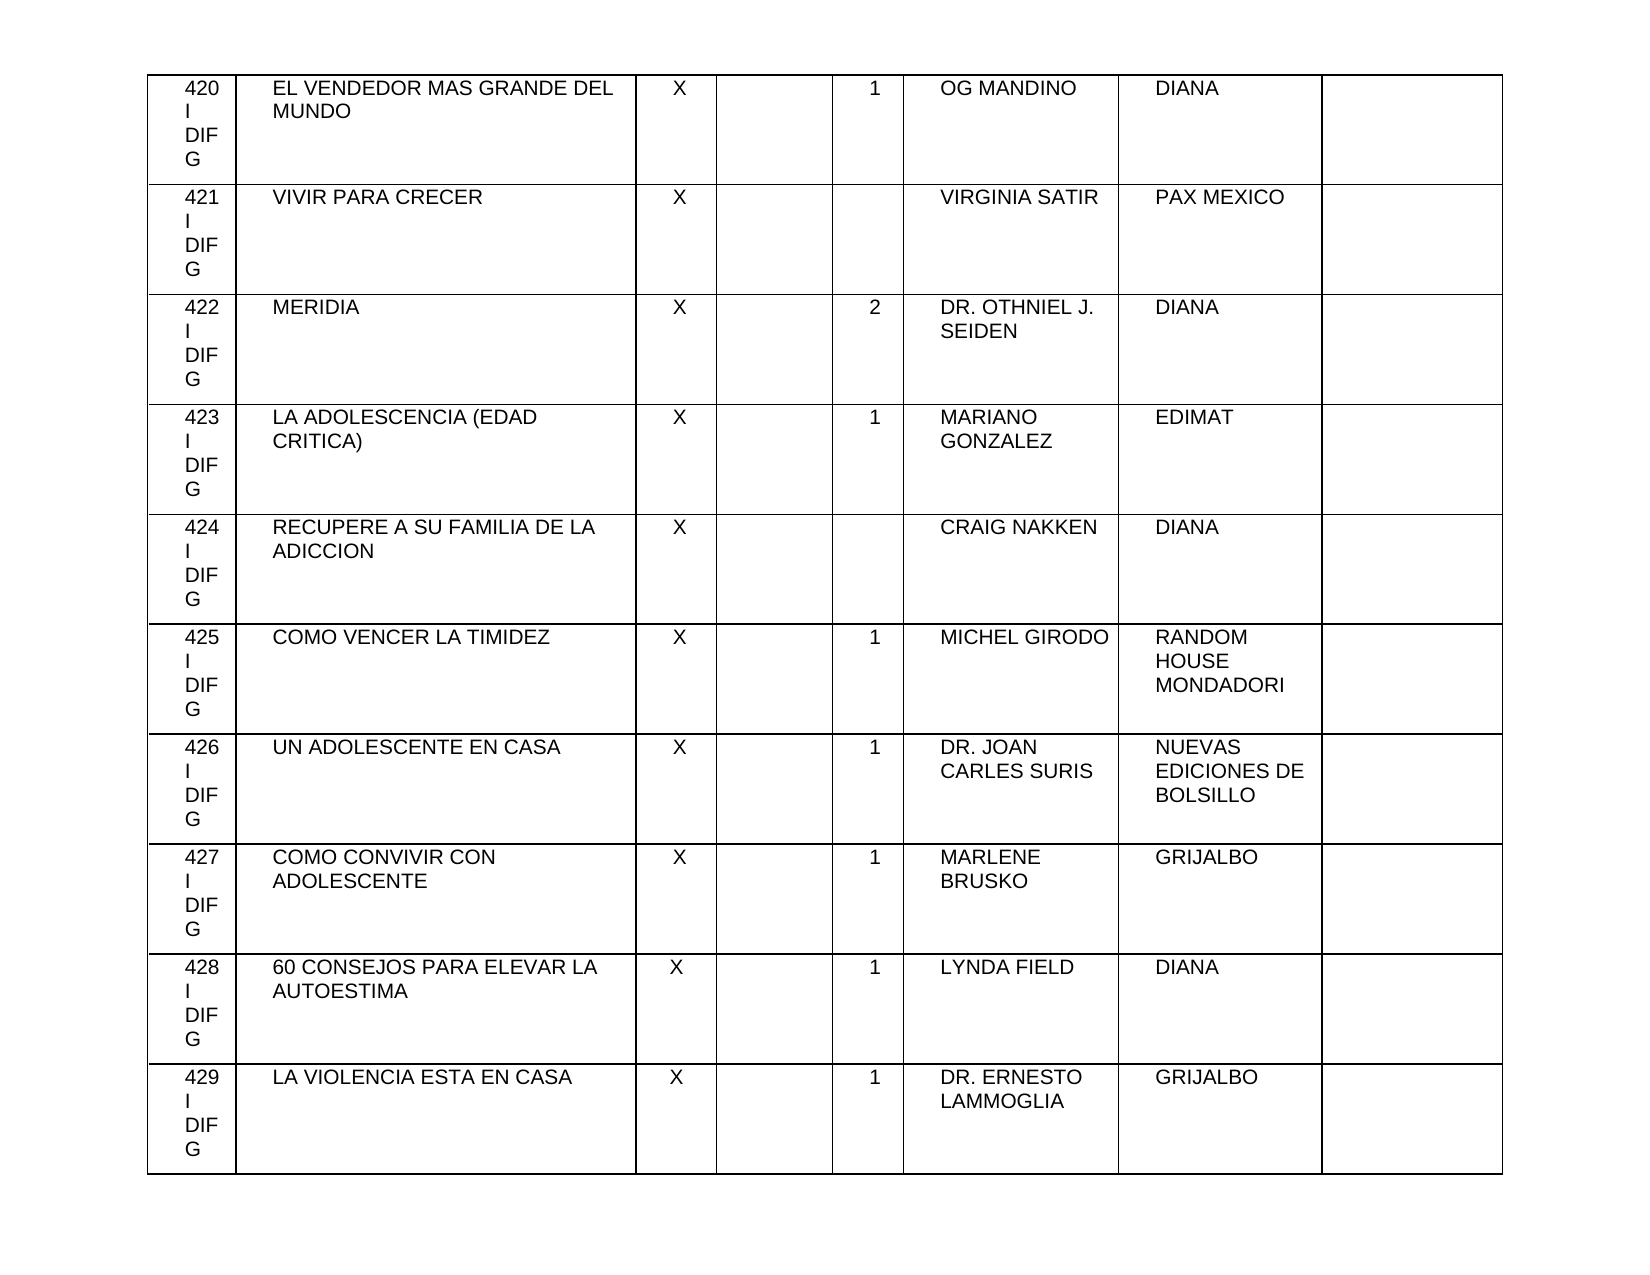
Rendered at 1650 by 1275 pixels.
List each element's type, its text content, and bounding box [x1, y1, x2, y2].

table_cell [717, 515, 832, 623]
table_cell EDIMAT [1119, 405, 1321, 513]
table_cell OG MANDINO [904, 76, 1118, 184]
table_cell MICHEL GIRODO [904, 625, 1118, 733]
table_cell [833, 185, 903, 294]
table_cell 422 I DIFG [148, 295, 235, 403]
table_cell 1 [833, 845, 903, 953]
table_cell 2 [833, 295, 903, 403]
table_cell 1 [833, 735, 903, 843]
table_cell X [637, 405, 716, 513]
table_cell LA VIOLENCIA ESTA EN CASA [237, 1065, 635, 1173]
table_cell [1323, 185, 1502, 294]
table_cell CRAIG NAKKEN [904, 515, 1118, 623]
table_cell DIANA [1119, 295, 1321, 403]
table_cell X [637, 185, 716, 294]
table_cell [1323, 955, 1502, 1063]
table_cell DIANA [1119, 515, 1321, 623]
table_cell LA ADOLESCENCIA (EDAD CRITICA) [237, 405, 635, 513]
table_cell 60 CONSEJOS PARA ELEVAR LA AUTOESTIMA [237, 955, 635, 1063]
table_cell [1323, 76, 1502, 184]
table_cell 425 I DIFG [148, 624, 235, 733]
table_cell DIANA [1119, 955, 1321, 1063]
table_cell [717, 405, 832, 513]
table_cell DIANA [1119, 76, 1321, 184]
table_cell 426 I DIFG [148, 734, 235, 843]
table_cell 429 I DIFG [148, 1064, 235, 1173]
table_cell MERIDIA [237, 295, 635, 403]
table_cell UN ADOLESCENTE EN CASA [237, 735, 635, 843]
table_cell RANDOM HOUSE MONDADORI [1119, 625, 1321, 733]
table_cell DR. ERNESTO LAMMOGLIA [904, 1065, 1118, 1173]
table_cell [1323, 405, 1502, 513]
table_cell 1 [833, 76, 903, 184]
table_cell 1 [833, 1065, 903, 1173]
table_cell 1 [833, 625, 903, 733]
table_cell VIRGINIA SATIR [904, 185, 1118, 294]
table_cell [717, 185, 832, 294]
table_cell [717, 955, 832, 1063]
table_cell 427 I DIFG [148, 844, 235, 953]
table_cell X [637, 295, 716, 403]
table_cell X [637, 76, 716, 184]
table_cell MARLENE BRUSKO [904, 845, 1118, 953]
table_cell 420 I DIFG [148, 76, 235, 184]
table_cell X [637, 845, 716, 953]
table_cell DR. OTHNIEL J. SEIDEN [904, 295, 1118, 403]
table_cell COMO VENCER LA TIMIDEZ [237, 625, 635, 733]
table_cell [833, 515, 903, 623]
table_cell [717, 295, 832, 403]
table_cell X [637, 735, 716, 843]
table_cell [1323, 625, 1502, 733]
table_cell DR. JOAN CARLES SURIS [904, 735, 1118, 843]
table_cell COMO CONVIVIR CON ADOLESCENTE [237, 845, 635, 953]
table_cell [1323, 1065, 1502, 1173]
table_cell X [637, 625, 716, 733]
table_cell [1323, 735, 1502, 843]
table_cell 421 I DIFG [148, 185, 235, 294]
table_cell [1323, 515, 1502, 623]
table_cell 1 [833, 955, 903, 1063]
table_cell [717, 735, 832, 843]
table_cell LYNDA FIELD [904, 955, 1118, 1063]
table_cell [717, 845, 832, 953]
table_cell X [637, 1065, 716, 1173]
table_cell [1323, 295, 1502, 403]
table_cell MARIANO GONZALEZ [904, 405, 1118, 513]
table_cell [1323, 845, 1502, 953]
table_cell 1 [833, 405, 903, 513]
table_cell PAX MEXICO [1119, 185, 1321, 294]
table_cell [717, 76, 832, 184]
table_cell 428 I DIFG [148, 954, 235, 1063]
table_cell RECUPERE A SU FAMILIA DE LA ADICCION [237, 515, 635, 623]
table_cell 424 I DIFG [148, 515, 235, 623]
table_cell [717, 1065, 832, 1173]
table_cell [717, 625, 832, 733]
table_cell GRIJALBO [1119, 845, 1321, 953]
table_cell 423 I DIFG [148, 405, 235, 513]
table_cell X [637, 955, 716, 1063]
table_cell EL VENDEDOR MAS GRANDE DEL MUNDO [237, 76, 635, 184]
table_cell GRIJALBO [1119, 1065, 1321, 1173]
table_cell X [637, 515, 716, 623]
table_cell NUEVAS EDICIONES DE BOLSILLO [1119, 735, 1321, 843]
table_cell VIVIR PARA CRECER [237, 185, 635, 294]
